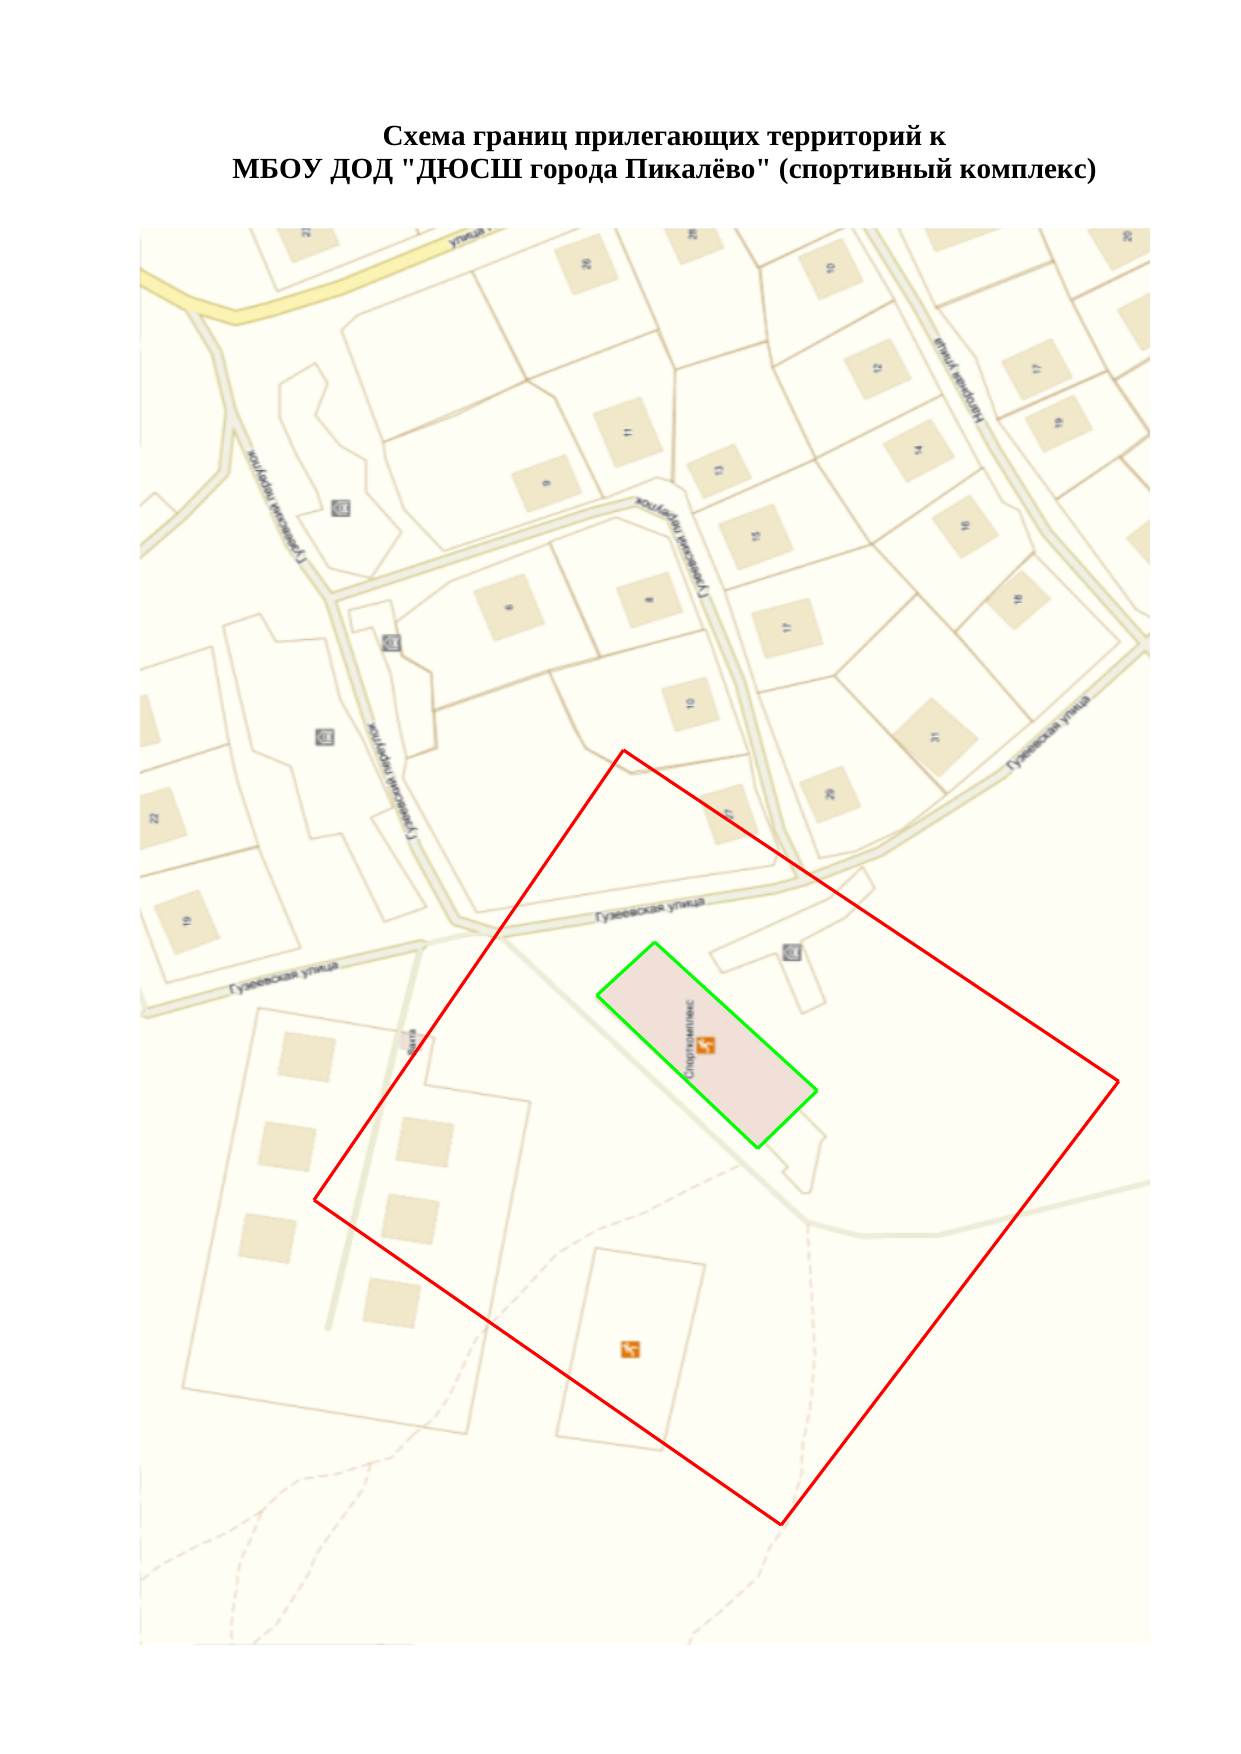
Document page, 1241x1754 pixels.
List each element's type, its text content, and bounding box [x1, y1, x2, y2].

text МБОУ ДОД "ДЮСШ города Пикалёво" (спортивный комплекс) [148, 152, 1181, 185]
picture [141, 229, 1150, 1645]
text Схема границ прилегающих территорий к [148, 118, 1181, 152]
